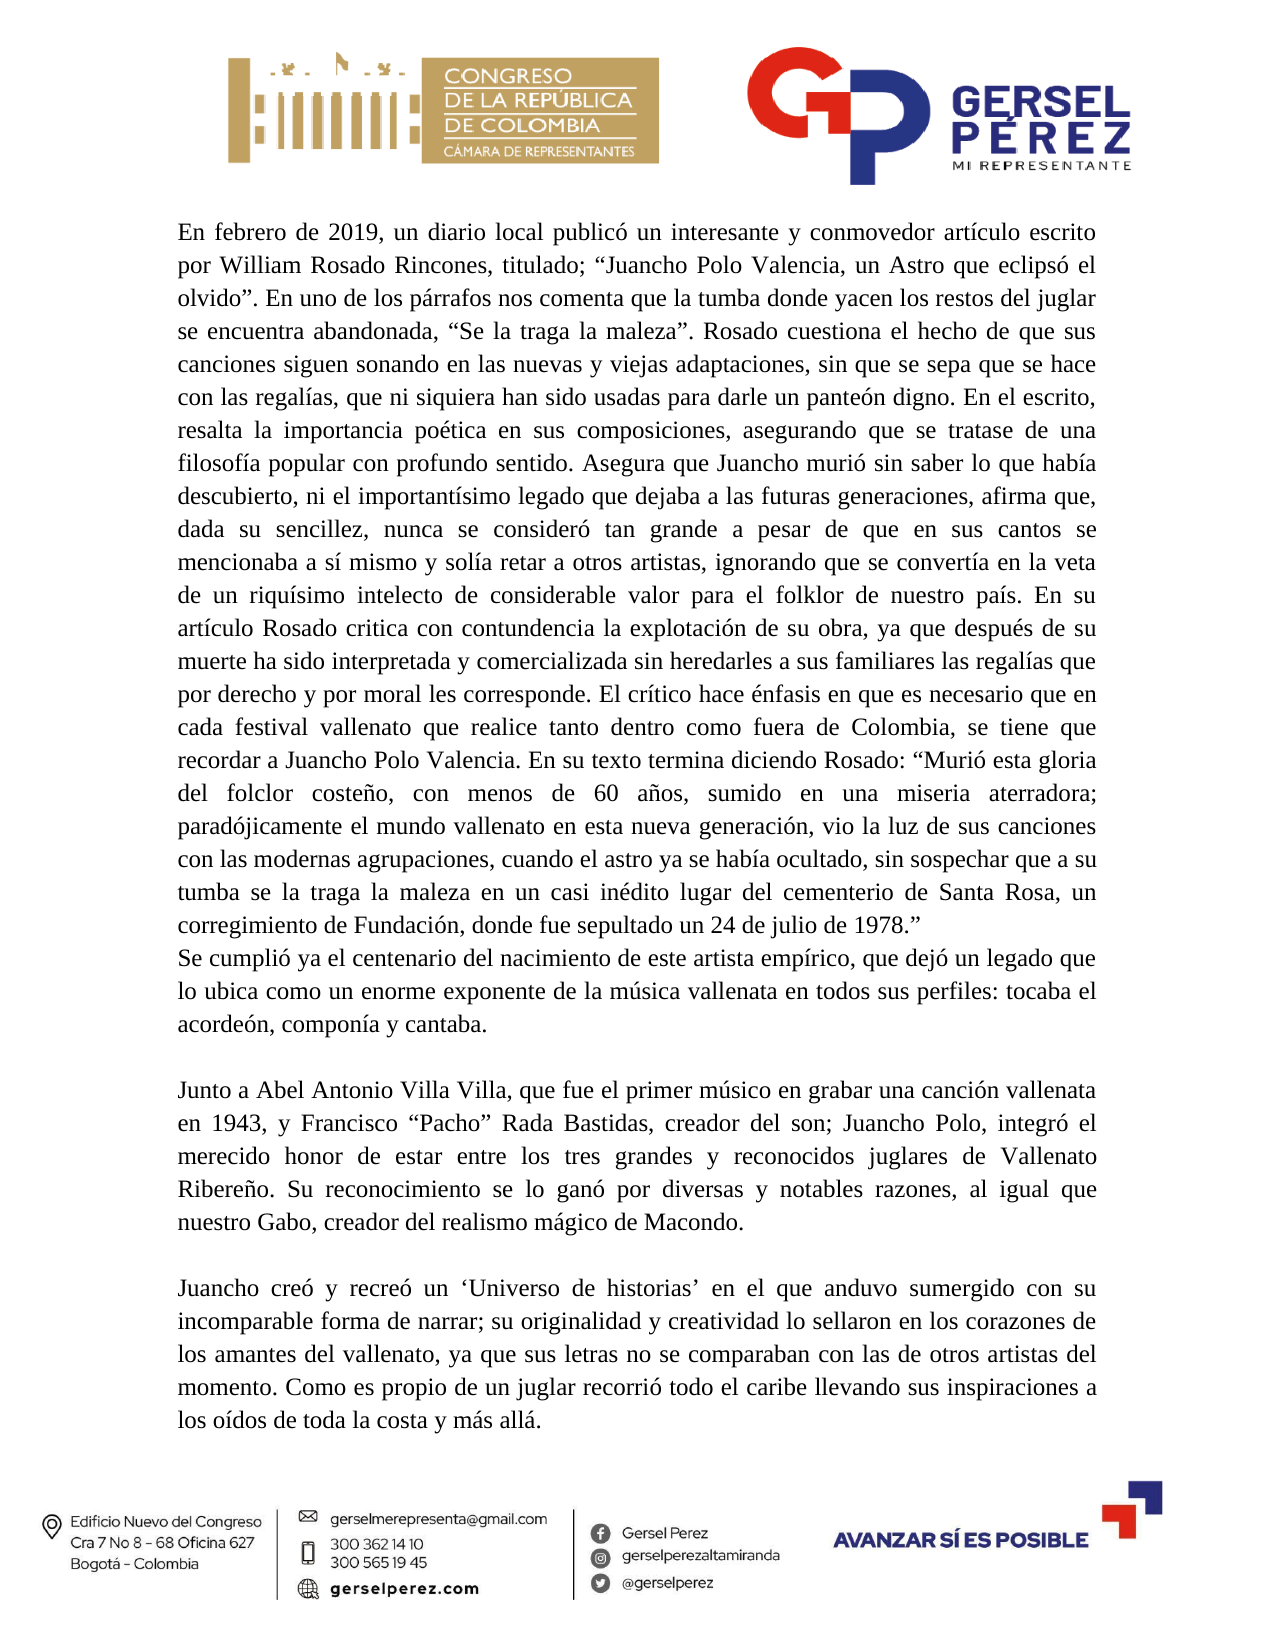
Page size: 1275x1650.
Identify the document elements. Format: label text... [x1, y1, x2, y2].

text Se cumplió ya el centenario del nacimiento de este artista empírico, que dejó un legado que lo ubica como un enorme exponente de la música vallenata en todos sus perfiles: tocaba el acordeón, componía y cantaba. [177, 943, 1098, 1038]
text Junto a Abel Antonio Villa Villa, que fue el primer músico en grabar una canción vallenata en 1943, y Francisco “Pacho” Rada Bastidas, creador del son; Juancho Polo, integró el merecido honor de estar entre los tres grandes y reconocidos juglares de Vallenato Ribereño. Su reconocimiento se lo ganó por diversas y notables razones, al igual que nuestro Gabo, creador del realismo mágico de Macondo. [177, 1075, 1098, 1236]
picture [0, 1464, 1219, 1633]
text Juancho creó y recreó un ‘Universo de historias’ en el que anduvo sumergido con su incomparable forma de narrar; su originalidad y creatividad lo sellaron en los corazones de los amantes del vallenato, ya que sus letras no se comparaban con las de otros artistas del momento. Como es propio de un juglar recorrió todo el caribe llevando sus inspiraciones a los oídos de toda la costa y más allá. [177, 1273, 1098, 1434]
picture [150, 23, 1192, 196]
text En febrero de 2019, un diario local publicó un interesante y conmovedor artículo escrito por William Rosado Rincones, titulado; “Juancho Polo Valencia, un Astro que eclipsó el olvido”. En uno de los párrafos nos comenta que la tumba donde yacen los restos del juglar se encuentra abandonada, “Se la traga la maleza”. Rosado cuestiona el hecho de que sus canciones siguen sonando en las nuevas y viejas adaptaciones, sin que se sepa que se hace con las regalías, que ni siquiera han sido usadas para darle un panteón digno. En el escrito, resalta la importancia poética en sus composiciones, asegurando que se tratase de una filosofía popular con profundo sentido. Asegura que Juancho murió sin saber lo que había descubierto, ni el importantísimo legado que dejaba a las futuras generaciones, afirma que, dada su sencillez, nunca se consideró tan grande a pesar de que en sus cantos se mencionaba a sí mismo y solía retar a otros artistas, ignorando que se convertía en la veta de un riquísimo intelecto de considerable valor para el folklor de nuestro país. En su artículo Rosado critica con contundencia la explotación de su obra, ya que después de su muerte ha sido interpretada y comercializada sin heredarles a sus familiares las regalías que por derecho y por moral les corresponde. El crítico hace énfasis en que es necesario que en cada festival vallenato que realice tanto dentro como fuera de Colombia, se tiene que recordar a Juancho Polo Valencia. En su texto termina diciendo Rosado: “Murió esta gloria del folclor costeño, con menos de 60 años, sumido en una miseria aterradora; paradójicamente el mundo vallenato en esta nueva generación, vio la luz de sus canciones con las modernas agrupaciones, cuando el astro ya se había ocultado, sin sospechar que a su tumba se la traga la maleza en un casi inédito lugar del cementerio de Santa Rosa, un corregimiento de Fundación, donde fue sepultado un 24 de julio de 1978.” [177, 217, 1098, 939]
